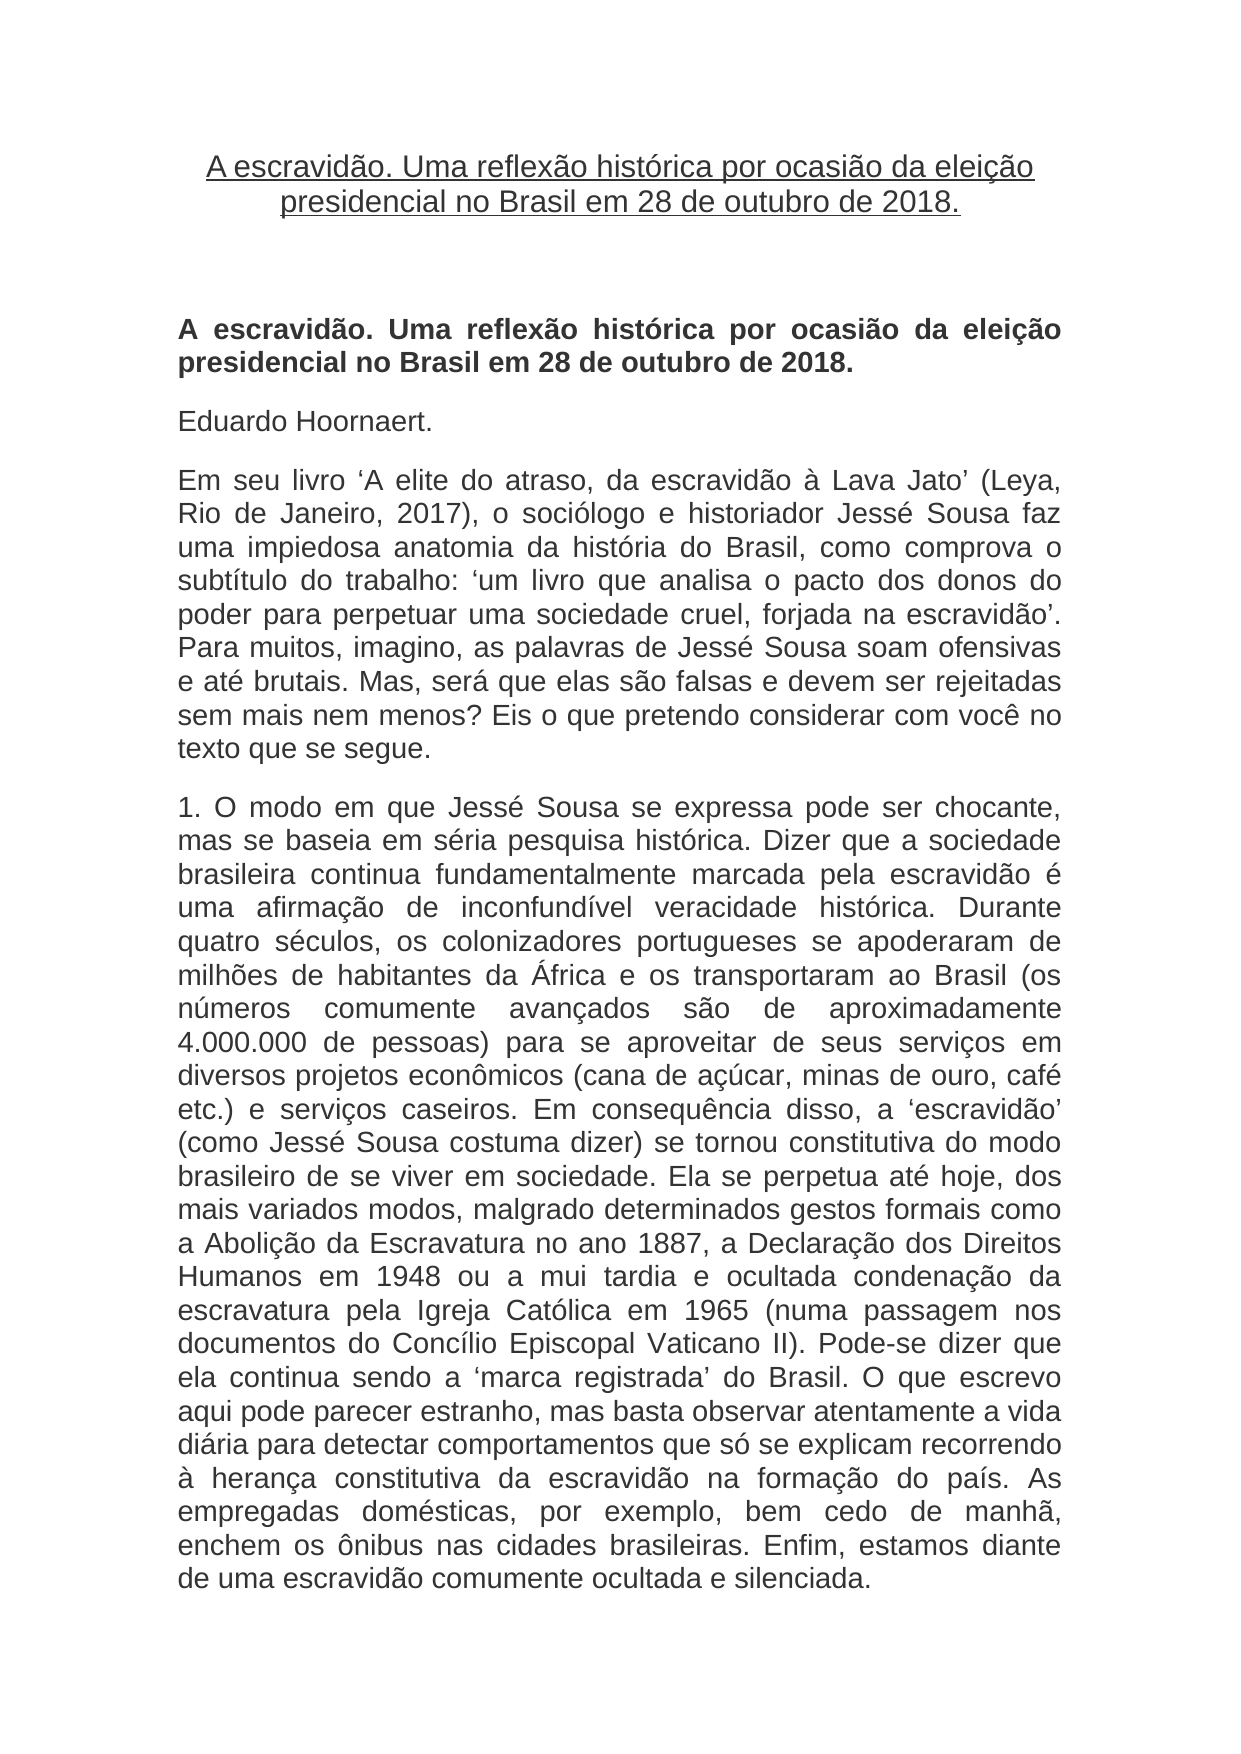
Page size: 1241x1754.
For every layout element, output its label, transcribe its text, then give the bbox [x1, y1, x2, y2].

text Eduardo Hoornaert. [177, 404, 1063, 438]
text A escravidão. Uma reflexão histórica por ocasião da eleição presidencial no Brasil em 28 de outubro de 2018. [177, 148, 1063, 219]
text 1. O modo em que Jessé Sousa se expressa pode ser chocante, mas se baseia em séria pesquisa histórica. Dizer que a sociedade brasileira continua fundamentalmente marcada pela escravidão é uma afirmação de inconfundível veracidade histórica. Durante quatro séculos, os colonizadores portugueses se apoderaram de milhões de habitantes da África e os transportaram ao Brasil (os números comumente avançados são de aproximadamente 4.000.000 de pessoas) para se aproveitar de seus serviços em diversos projetos econômicos (cana de açúcar, minas de ouro, café etc.) e serviços caseiros. Em consequência disso, a ‘escravidão’ (como Jessé Sousa costuma dizer) se tornou constitutiva do modo brasileiro de se viver em sociedade. Ela se perpetua até hoje, dos mais variados modos, malgrado determinados gestos formais como a Abolição da Escravatura no ano 1887, a Declaração dos Direitos Humanos em 1948 ou a mui tardia e ocultada condenação da escravatura pela Igreja Católica em 1965 (numa passagem nos documentos do Concílio Episcopal Vaticano II). Pode-se dizer que ela continua sendo a ‘marca registrada’ do Brasil. O que escrevo aqui pode parecer estranho, mas basta observar atentamente a vida diária para detectar comportamentos que só se explicam recorrendo à herança constitutiva da escravidão na formação do país. As empregadas domésticas, por exemplo, bem cedo de manhã, enchem os ônibus nas cidades brasileiras. Enfim, estamos diante de uma escravidão comumente ocultada e silenciada. [177, 790, 1063, 1595]
text Em seu livro ‘A elite do atraso, da escravidão à Lava Jato’ (Leya, Rio de Janeiro, 2017), o sociólogo e historiador Jessé Sousa faz uma impiedosa anatomia da história do Brasil, como comprova o subtítulo do trabalho: ‘um livro que analisa o pacto dos donos do poder para perpetuar uma sociedade cruel, forjada na escravidão’. Para muitos, imagino, as palavras de Jessé Sousa soam ofensivas e até brutais. Mas, será que elas são falsas e devem ser rejeitadas sem mais nem menos? Eis o que pretendo considerar com você no texto que se segue. [177, 463, 1063, 765]
text A escravidão. Uma reflexão histórica por ocasião da eleição presidencial no Brasil em 28 de outubro de 2018. [177, 312, 1063, 379]
